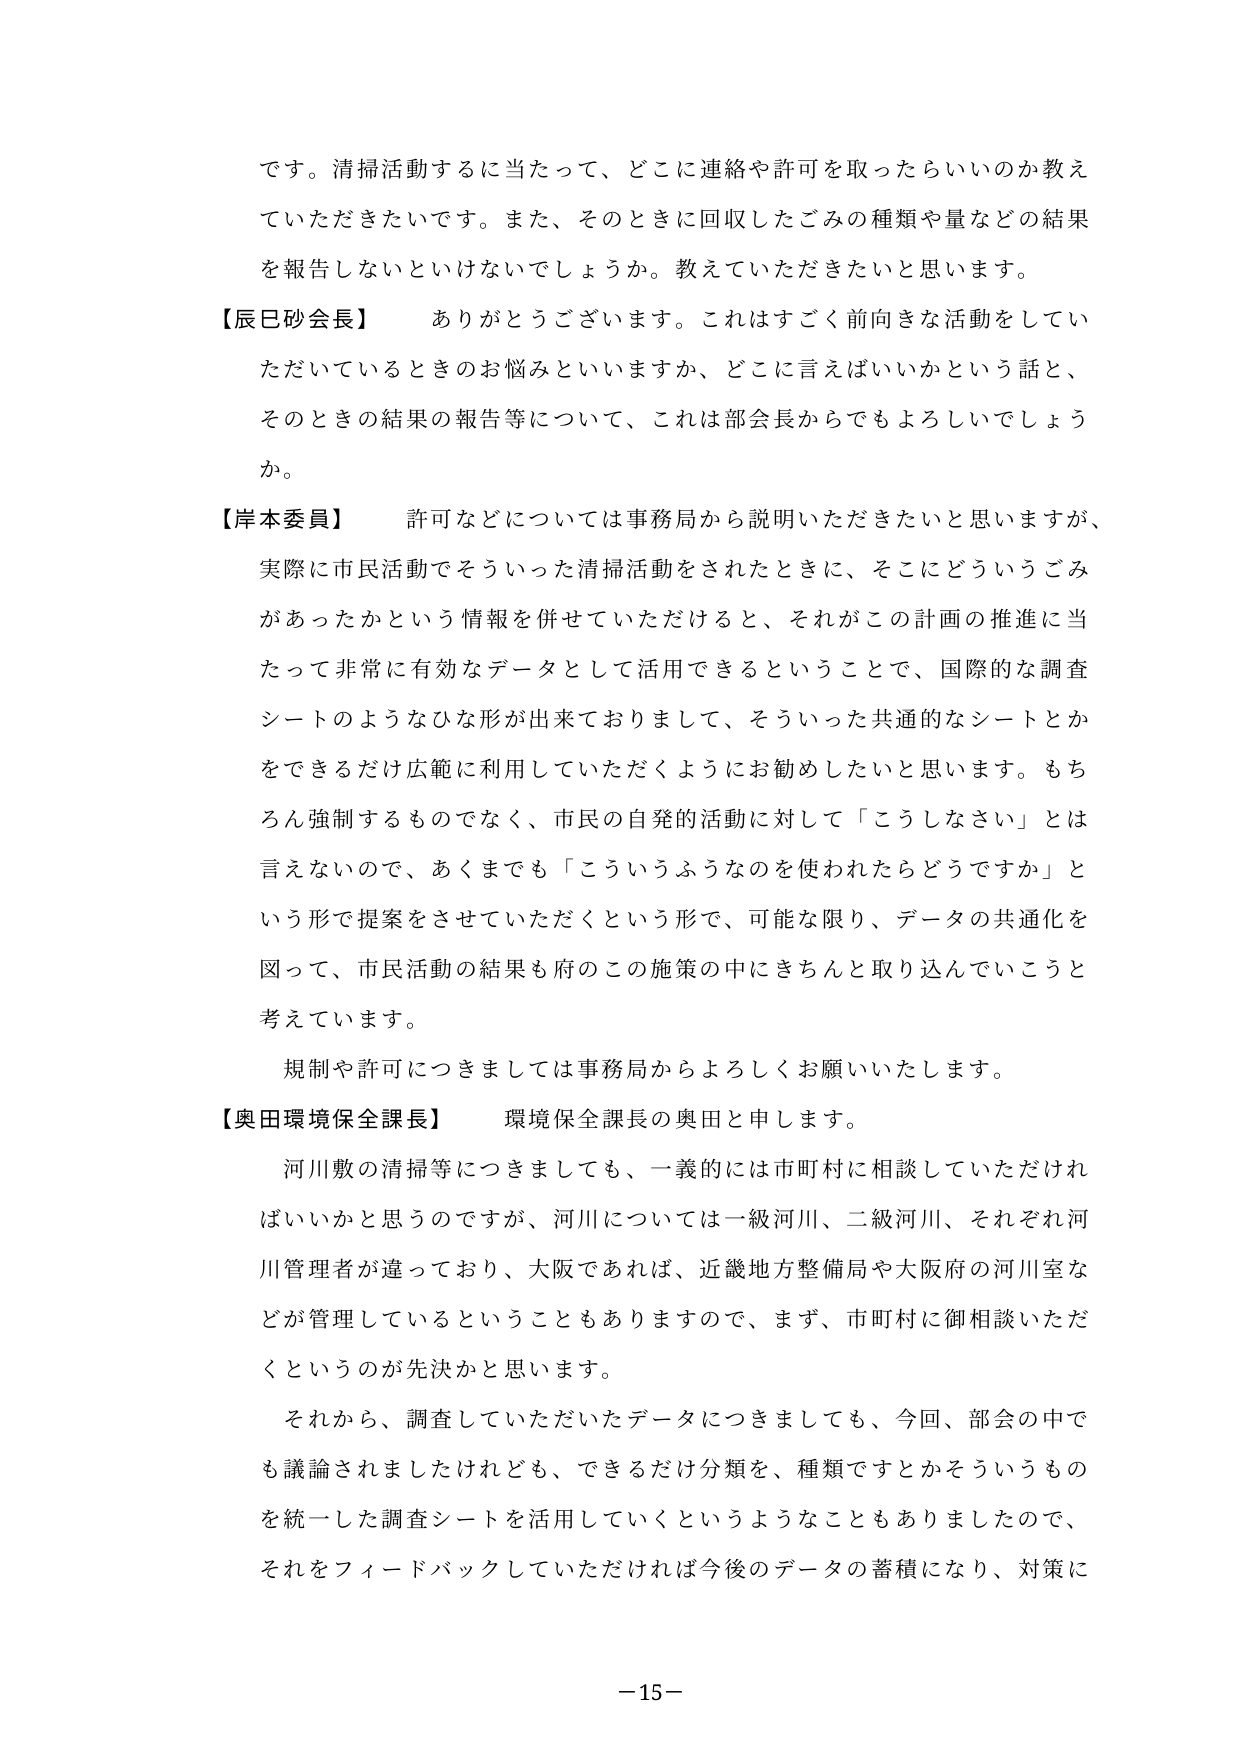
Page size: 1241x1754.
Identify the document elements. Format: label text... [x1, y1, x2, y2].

text 河川敷の清掃等につきましても、一義的には市町村に相談していただければいいかと思うのですが、河川については一級河川、二級河川、それぞれ河川管理者が違っており、大阪であれば、近畿地方整備局や大阪府の河川室などが管理しているということもありますので、まず、市町村に御相談いただくというのが先決かと思います。 [235, 1143, 1091, 1393]
text 【奥田環境保全課長】 環境保全課長の奥田と申します。 [210, 1093, 1091, 1143]
text 【辰巳砂会長】 ありがとうございます。これはすごく前向きな活動をしていただいているときのお悩みといいますか、どこに言えばいいかという話と、そのときの結果の報告等について、これは部会長からでもよろしいでしょうか。 [210, 293, 1091, 493]
text 【岸本委員】 許可などについては事務局から説明いただきたいと思いますが、実際に市民活動でそういった清掃活動をされたときに、そこにどういうごみがあったかという情報を併せていただけると、それがこの計画の推進に当たって非常に有効なデータとして活用できるということで、国際的な調査シートのようなひな形が出来ておりまして、そういった共通的なシートとかをできるだけ広範に利用していただくようにお勧めしたいと思います。もちろん強制するものでなく、市民の自発的活動に対して「こうしなさい」とは言えないので、あくまでも「こういうふうなのを使われたらどうですか」という形で提案をさせていただくという形で、可能な限り、データの共通化を図って、市民活動の結果も府のこの施策の中にきちんと取り込んでいこうと考えています。 [210, 493, 1091, 1043]
text 規制や許可につきましては事務局からよろしくお願いいたします。 [235, 1043, 1091, 1093]
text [235, 1393, 1091, 1593]
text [210, 143, 1091, 293]
